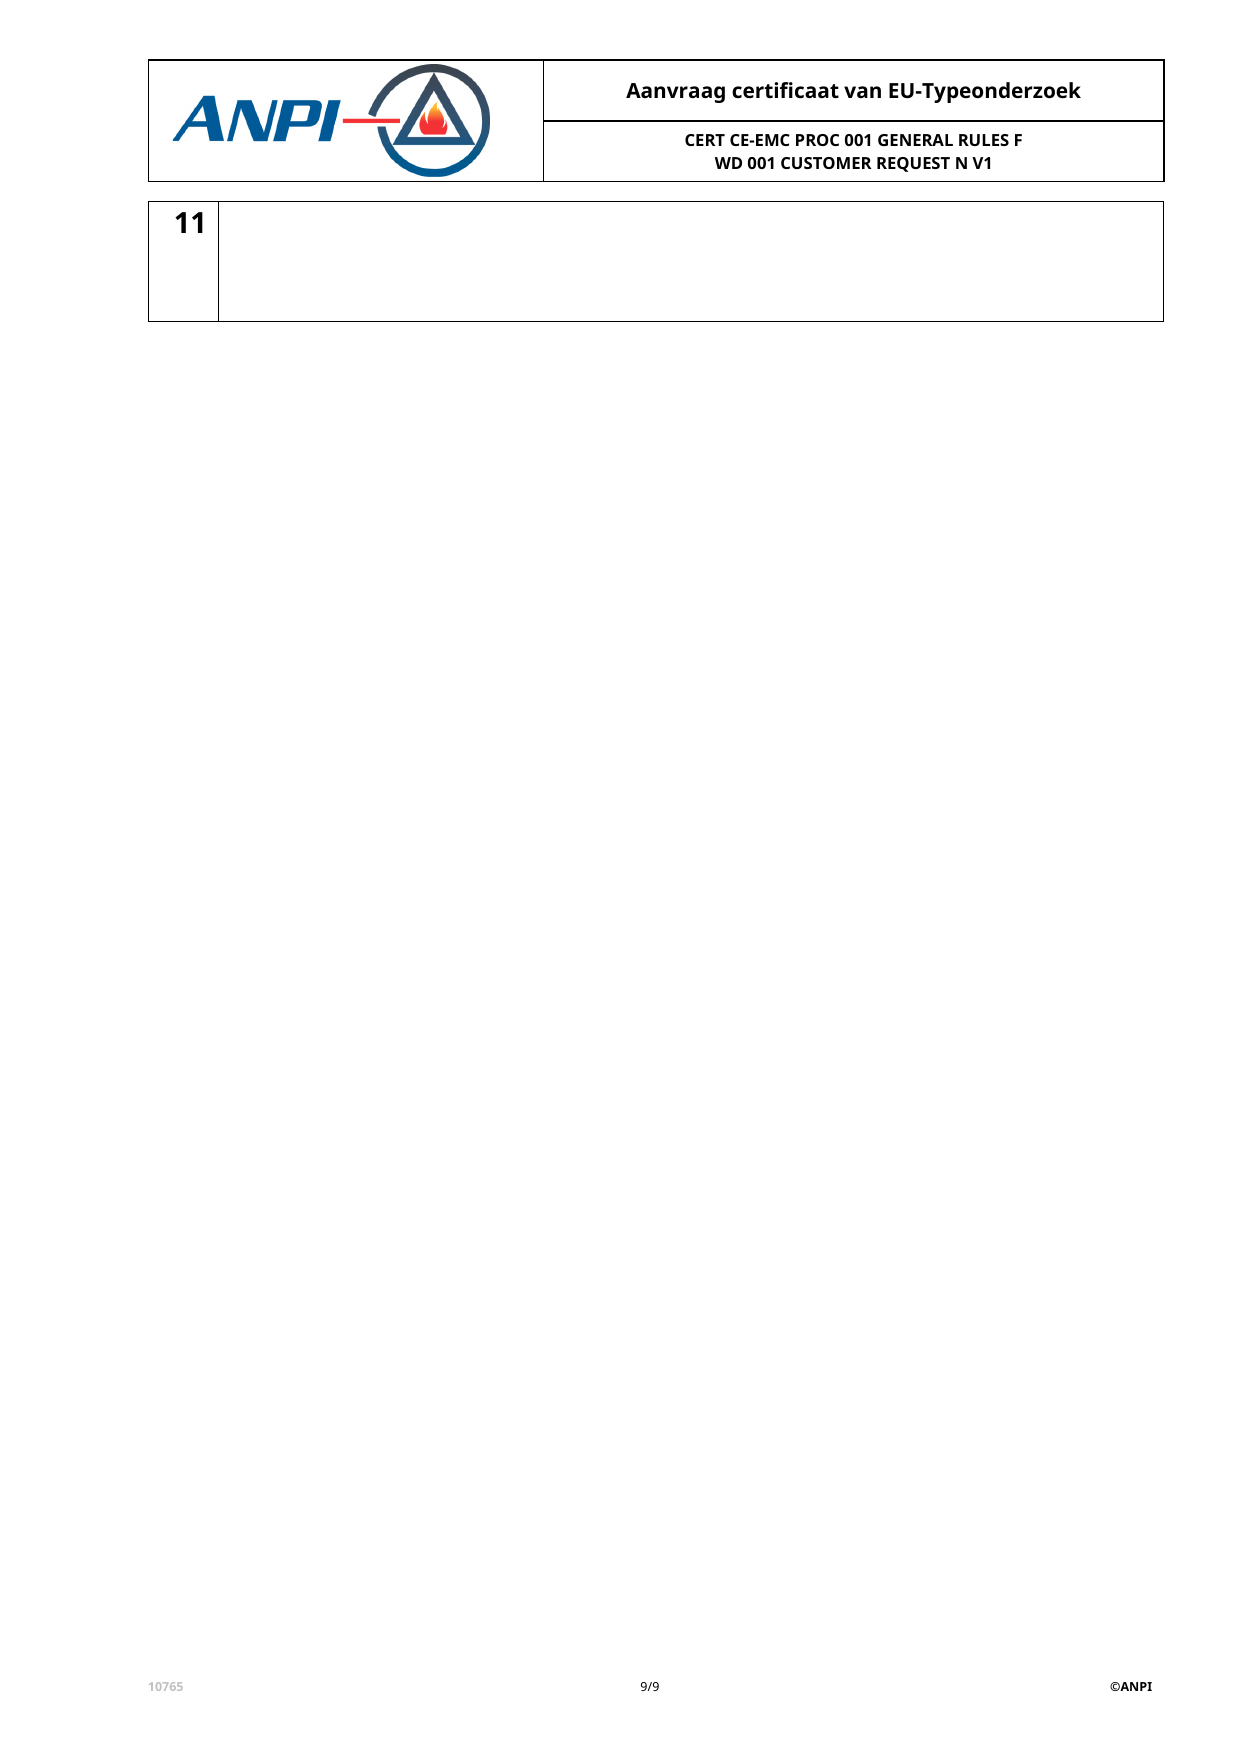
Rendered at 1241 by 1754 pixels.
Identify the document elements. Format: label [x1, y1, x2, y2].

table_cell [149, 202, 218, 321]
picture [172, 64, 490, 177]
table_cell [219, 202, 1163, 321]
